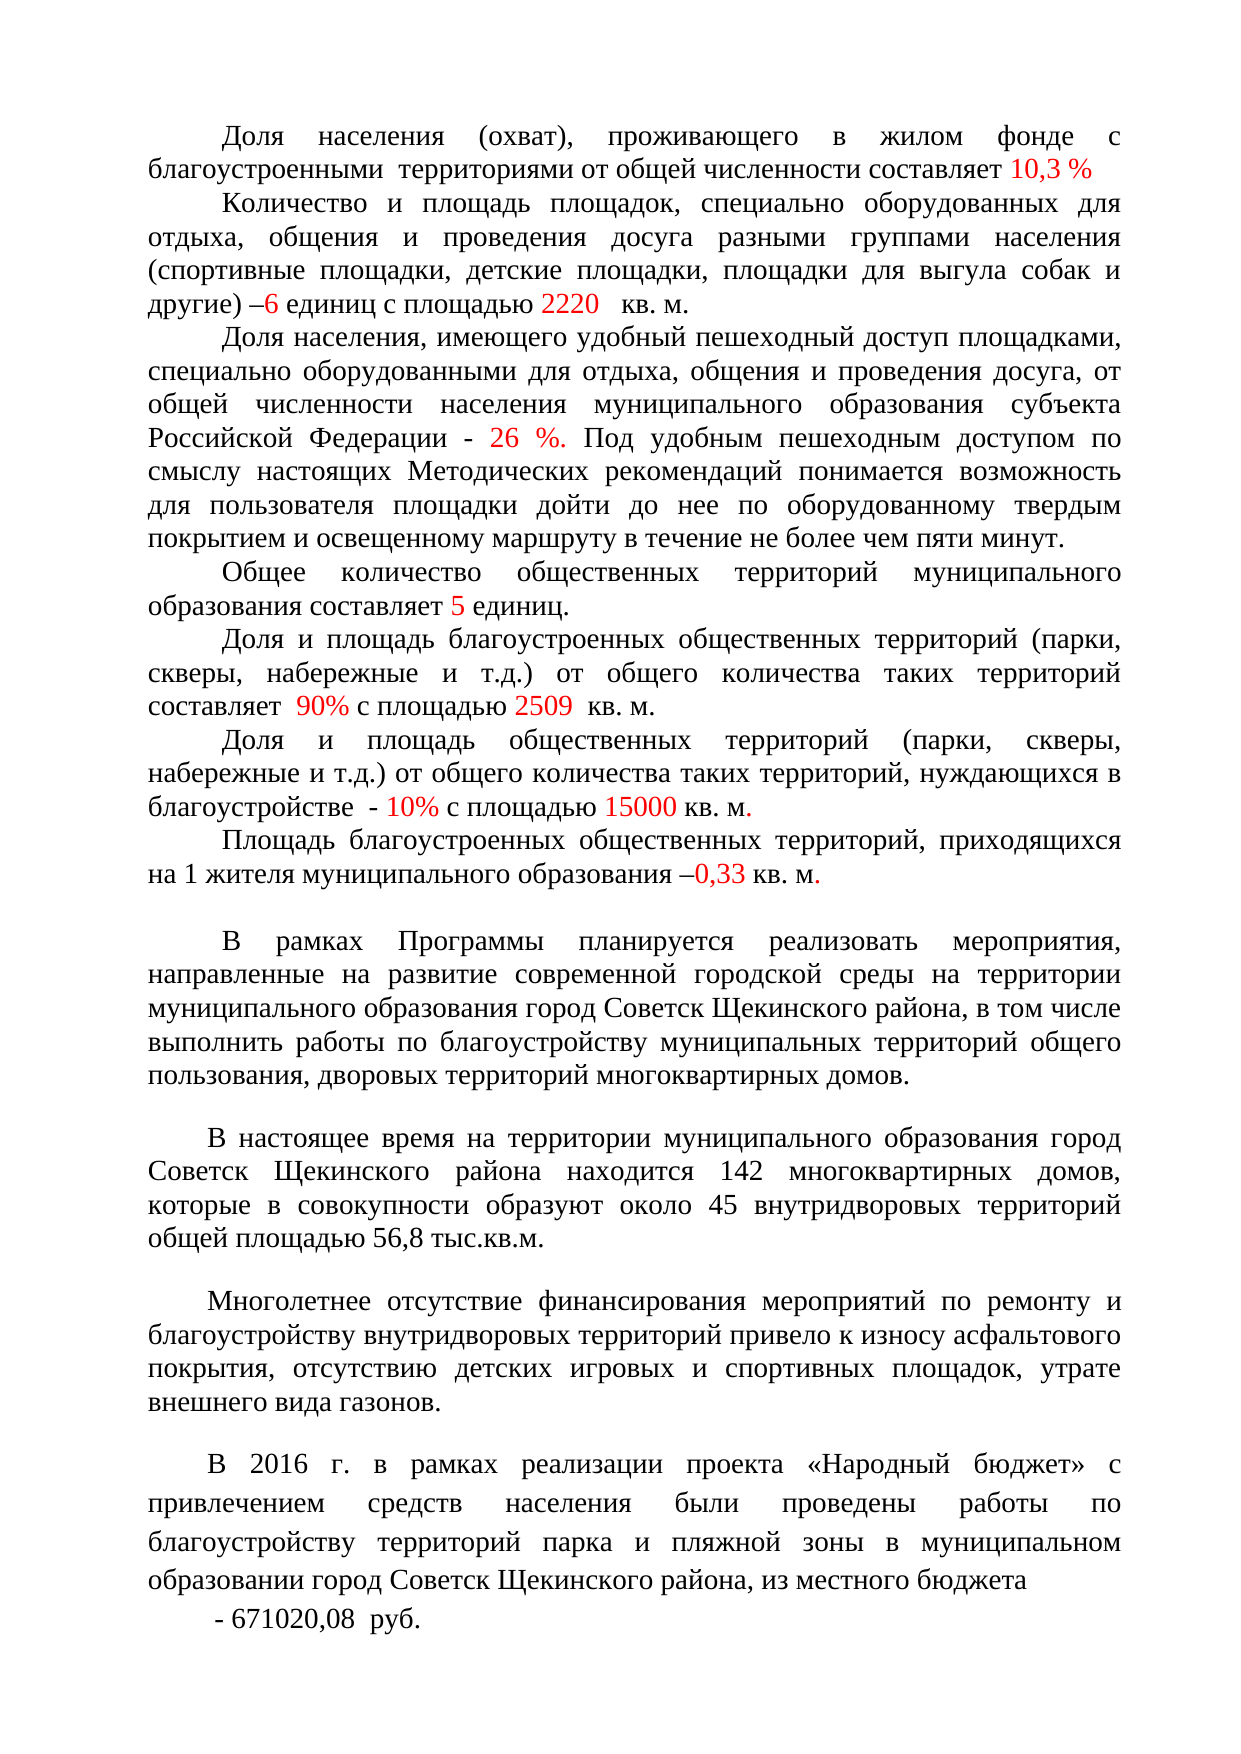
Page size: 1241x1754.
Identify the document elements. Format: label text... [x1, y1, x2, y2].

text Доля и площадь благоустроенных общественных территорий (парки, скверы, набережные и т.д.) от общего количества таких территорий составляет 90% с площадью 2509 кв. м. [148, 621, 1122, 722]
text Многолетнее отсутствие финансирования мероприятий по ремонту и благоустройству внутридворовых территорий привело к износу асфальтового покрытия, отсутствию детских игровых и спортивных площадок, утрате внешнего вида газонов. [148, 1283, 1122, 1417]
text - 671020,08 руб. [148, 1601, 1122, 1634]
text В 2016 г. в рамках реализации проекта «Народный бюджет» с привлечением средств населения были проведены работы по благоустройству территорий парка и пляжной зоны в муниципальном образовании город Советск Щекинского района, из местного бюджета [148, 1447, 1122, 1596]
text Доля населения, имеющего удобный пешеходный доступ площадками, специально оборудованными для отдыха, общения и проведения досуга, от общей численности населения муниципального образования субъекта Российской Федерации - 26 %. Под удобным пешеходным доступом по смыслу настоящих Методических рекомендаций понимается возможность для пользователя площадки дойти до нее по оборудованному твердым покрытием и освещенному маршруту в течение не более чем пяти минут. [148, 319, 1122, 554]
text Общее количество общественных территорий муниципального образования составляет 5 единиц. [148, 554, 1122, 621]
text В рамках Программы планируется реализовать мероприятия, направленные на развитие современной городской среды на территории муниципального образования город Советск Щекинского района, в том числе выполнить работы по благоустройству муниципальных территорий общего пользования, дворовых территорий многоквартирных домов. [148, 923, 1122, 1091]
text Доля населения (охват), проживающего в жилом фонде с благоустроенными территориями от общей численности составляет 10,3 % [148, 118, 1122, 185]
text Доля и площадь общественных территорий (парки, скверы, набережные и т.д.) от общего количества таких территорий, нуждающихся в благоустройстве - 10% с площадью 15000 кв. м. [148, 722, 1122, 822]
text Количество и площадь площадок, специально оборудованных для отдыха, общения и проведения досуга разными группами населения (спортивные площадки, детские площадки, площадки для выгула собак и другие) –6 единиц с площадью 2220 кв. м. [148, 185, 1122, 319]
text Площадь благоустроенных общественных территорий, приходящихся на 1 жителя муниципального образования –0,33 кв. м. [148, 822, 1122, 889]
text В настоящее время на территории муниципального образования город Советск Щекинского района находится 142 многоквартирных домов, которые в совокупности образуют около 45 внутридворовых территорий общей площадью 56,8 тыс.кв.м. [148, 1120, 1122, 1254]
